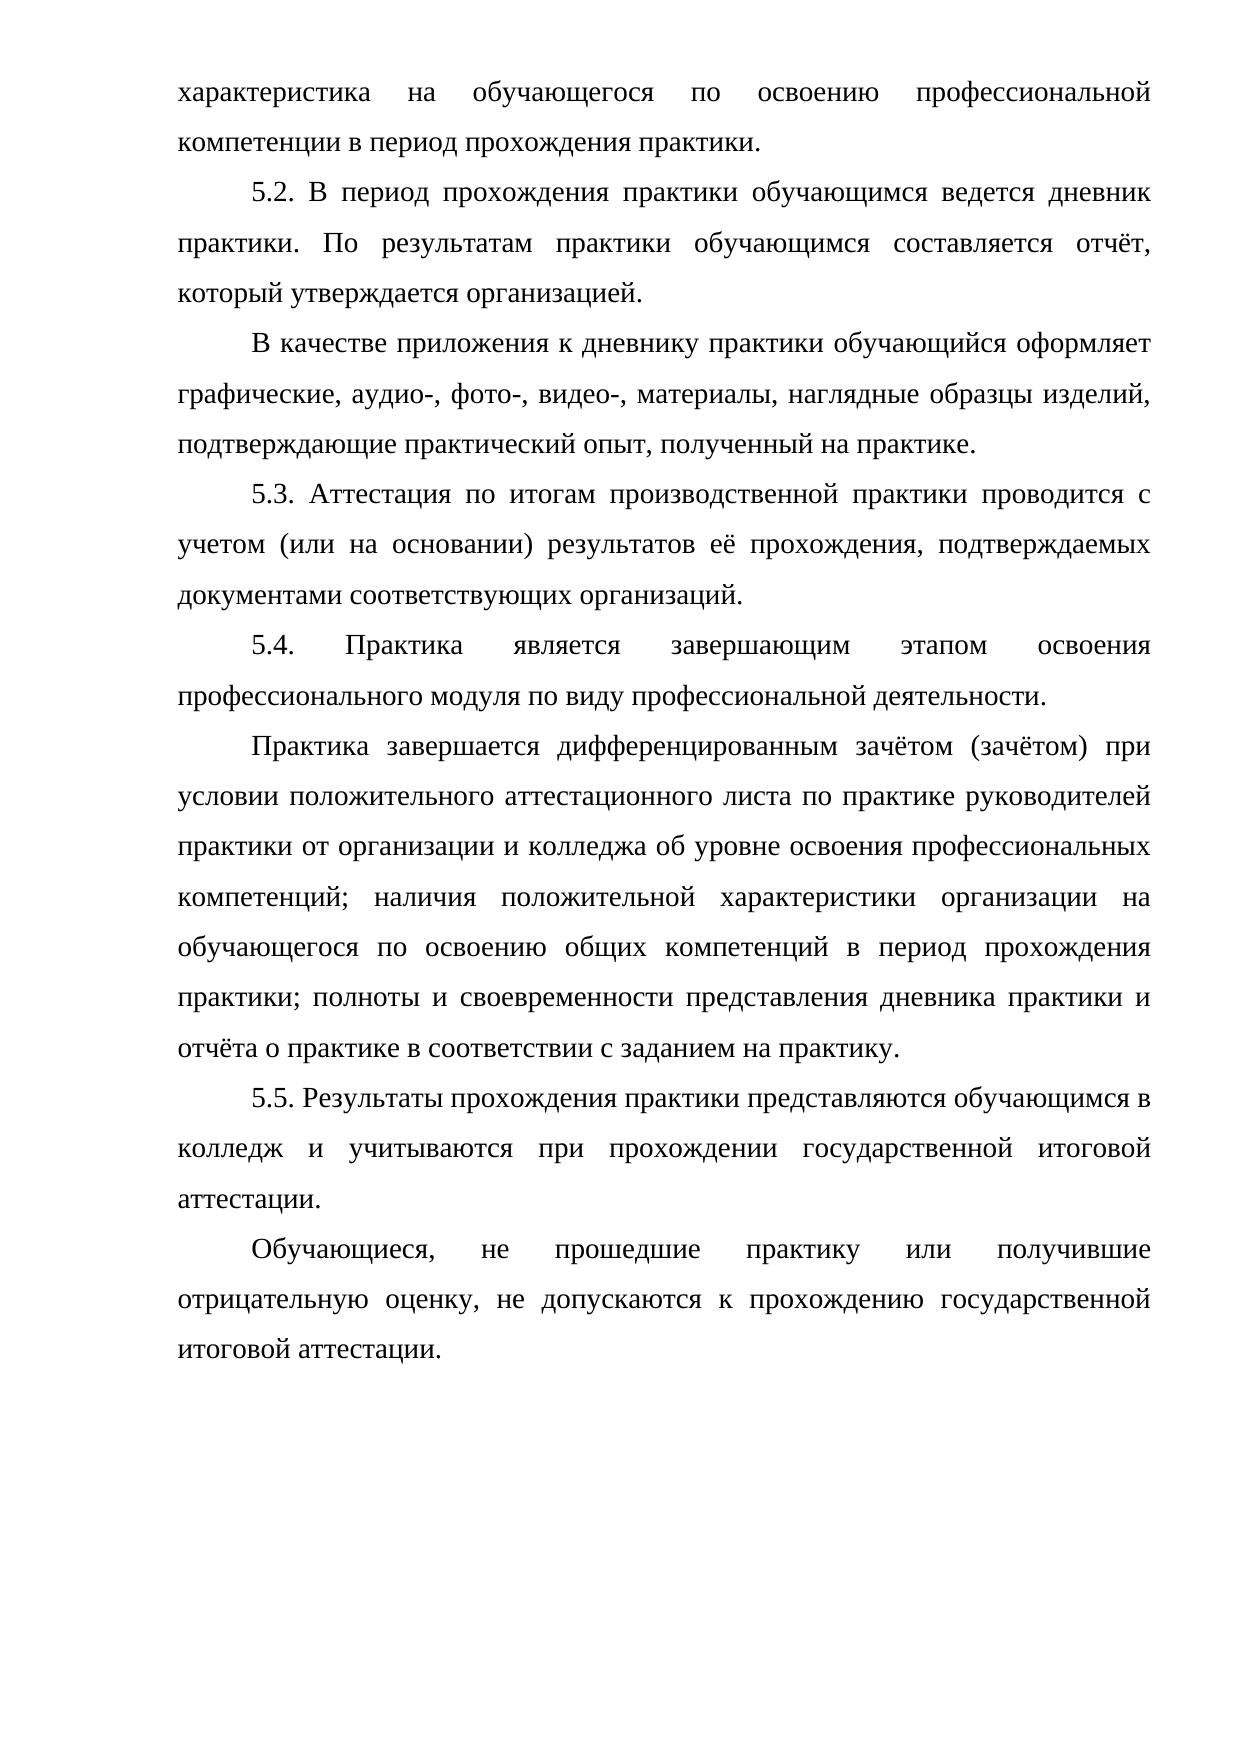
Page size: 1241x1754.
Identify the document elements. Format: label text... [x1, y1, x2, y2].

text В качестве приложения к дневнику практики обучающийся оформляет графические, аудио-, фото-, видео-, материалы, наглядные образцы изделий, подтверждающие практический опыт, полученный на практике. [177, 325, 1152, 459]
text Обучающиеся, не прошедшие практику или получившие отрицательную оценку, не допускаются к прохождению государственной итоговой аттестации. [177, 1231, 1152, 1365]
text 5.5. Результаты прохождения практики представляются обучающимся в колледж и учитываются при прохождении государственной итоговой аттестации. [177, 1080, 1152, 1214]
text 5.4. Практика является завершающим этапом освоения профессионального модуля по виду профессиональной деятельности. [177, 627, 1152, 711]
text 5.2. В период прохождения практики обучающимся ведется дневник практики. По результатам практики обучающимся составляется отчёт, который утверждается организацией. [177, 174, 1152, 309]
text Практика завершается дифференцированным зачётом (зачётом) при условии положительного аттестационного листа по практике руководителей практики от организации и колледжа об уровне освоения профессиональных компетенций; наличия положительной характеристики организации на обучающегося по освоению общих компетенций в период прохождения практики; полноты и своевременности представления дневника практики и отчёта о практике в соответствии с заданием на практику. [177, 728, 1152, 1063]
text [177, 74, 1152, 158]
text 5.3. Аттестация по итогам производственной практики проводится с учетом (или на основании) результатов её прохождения, подтверждаемых документами соответствующих организаций. [177, 476, 1152, 611]
